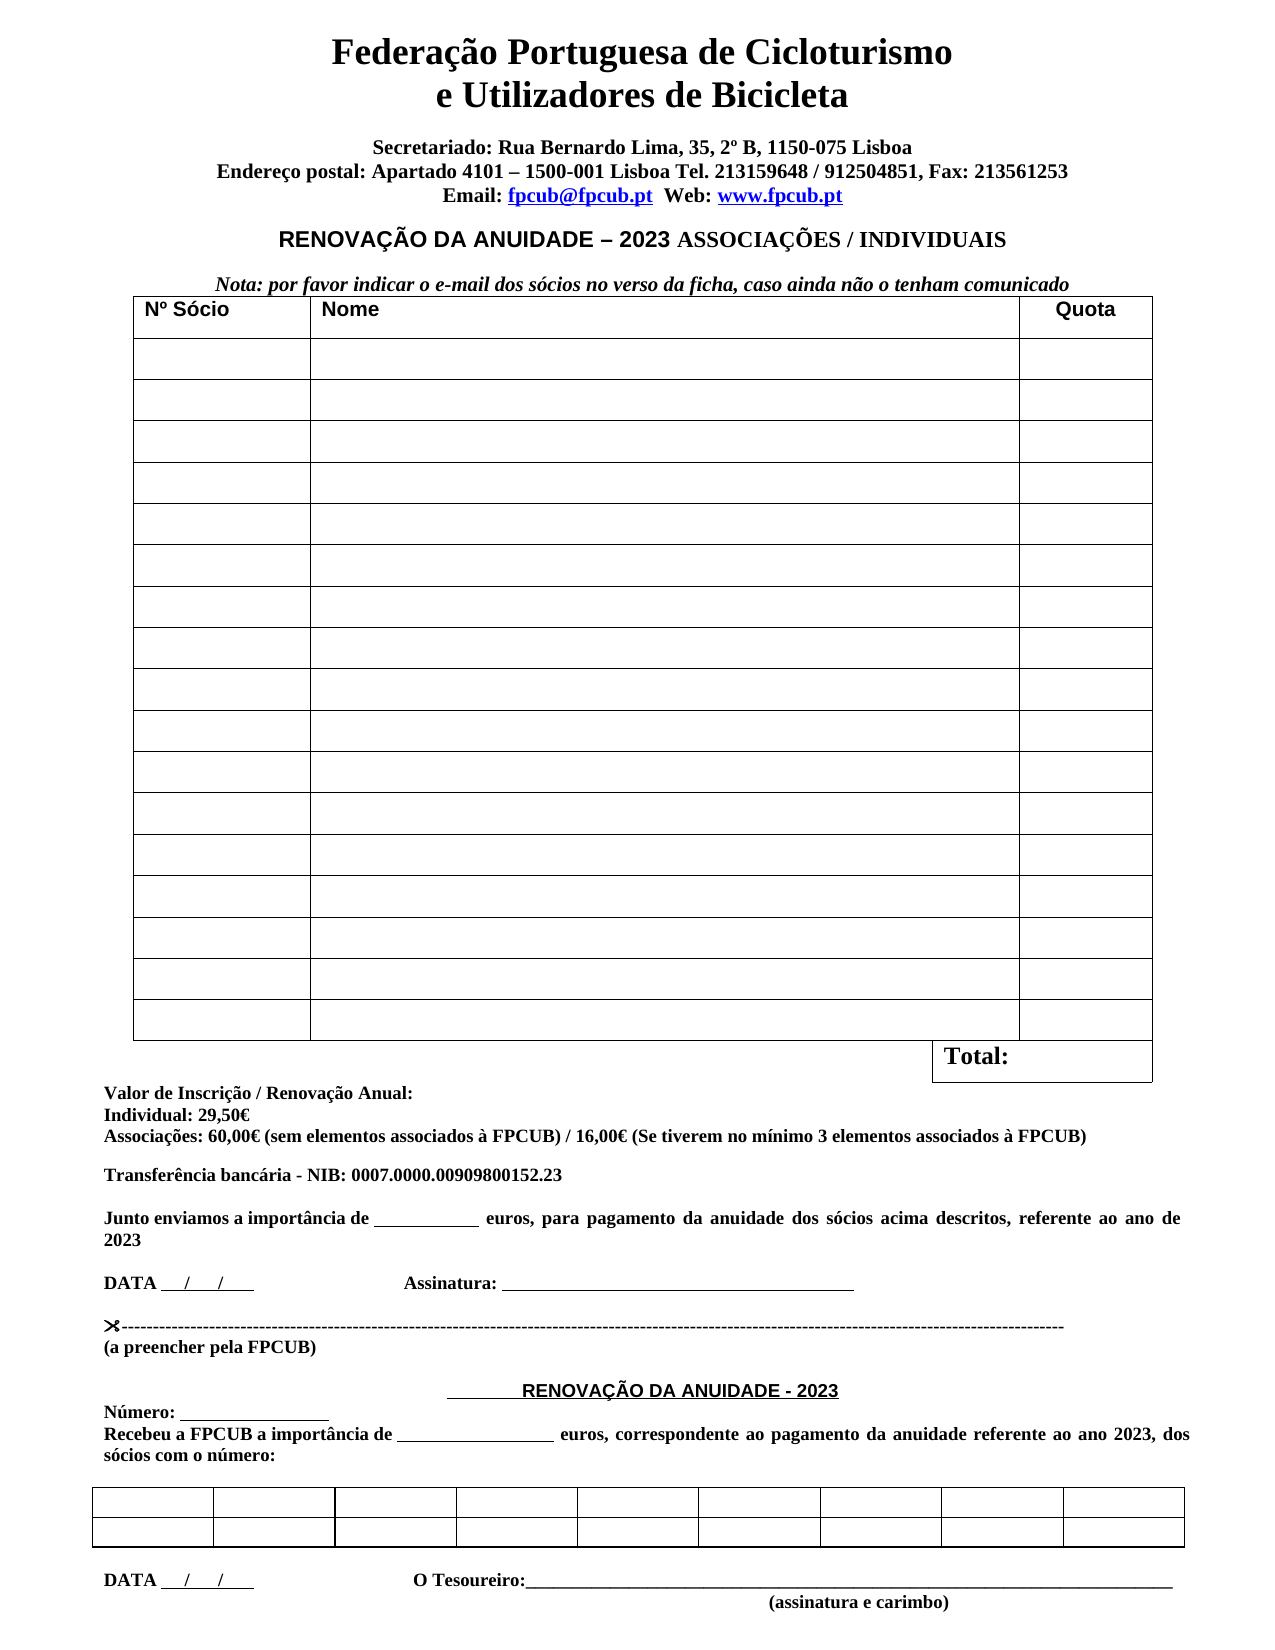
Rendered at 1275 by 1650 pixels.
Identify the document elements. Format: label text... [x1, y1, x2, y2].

table_header [214, 1488, 334, 1517]
table_cell [134, 876, 310, 916]
table_cell [311, 1000, 1019, 1040]
table_cell [311, 752, 1019, 792]
table_cell [311, 587, 1019, 627]
table_header [93, 1488, 213, 1517]
text Número: [103, 1401, 1191, 1422]
table_header [1064, 1488, 1184, 1517]
table_cell [1020, 793, 1152, 834]
table_cell [134, 669, 310, 709]
table_cell [821, 1518, 941, 1546]
table_cell [1020, 669, 1152, 709]
table_cell [311, 421, 1019, 461]
text Recebeu a FPCUB a importância de euros, correspondente ao pagamento da anuidade referente ao ano 2023, dos sócios com o número: [103, 1422, 1191, 1466]
table_cell [1020, 545, 1152, 586]
table_cell [1020, 628, 1152, 668]
table_cell [214, 1518, 334, 1546]
table_header Nome [311, 297, 1019, 337]
table_cell [134, 587, 310, 627]
subtitle Valor de Inscrição / Renovação Anual: [103, 1082, 1181, 1104]
table_cell [134, 793, 310, 834]
table_cell [311, 918, 1019, 958]
table_cell [311, 835, 1019, 875]
table_cell [134, 752, 310, 792]
table_cell [134, 339, 310, 379]
table_cell [311, 711, 1019, 751]
text Nota: por favor indicar o e-mail dos sócios no verso da ficha, caso ainda não o tenham comunicado [103, 272, 1181, 296]
table_header [578, 1488, 698, 1517]
table_header [699, 1488, 820, 1517]
table_cell Total: [933, 1041, 1152, 1082]
subtitle Associações: 60,00€ (sem elementos associados à FPCUB) / 16,00€ (Se tiverem no mínimo 3 elementos associados à FPCUB) [103, 1125, 1181, 1147]
table_cell [1020, 421, 1152, 461]
table_header [942, 1488, 1063, 1517]
table_cell [134, 421, 310, 461]
table_cell [1020, 463, 1152, 503]
subtitle RENOVAÇÃO DA ANUIDADE - 2023 [103, 1379, 1182, 1401]
text (assinatura e carimbo) [103, 1591, 1181, 1612]
text DATA / / Assinatura: [103, 1272, 1181, 1293]
table_cell [699, 1518, 820, 1546]
text Secretariado: Rua Bernardo Lima, 35, 2º B, 1150-075 Lisboa [103, 135, 1181, 159]
table_header [336, 1488, 456, 1517]
table_cell [134, 835, 310, 875]
table_cell [134, 628, 310, 668]
title e Utilizadores de Bicicleta [103, 73, 1181, 116]
table_cell [1064, 1518, 1184, 1546]
text DATA / / O Tesoureiro:_____________________________________________________________________ [103, 1569, 1181, 1591]
table_cell [311, 380, 1019, 420]
table_cell [1020, 380, 1152, 420]
table_header [457, 1488, 577, 1517]
table_cell [134, 959, 310, 999]
table_cell [311, 339, 1019, 379]
table_cell [311, 463, 1019, 503]
table_cell [134, 1000, 310, 1040]
table_cell [1020, 1000, 1152, 1040]
text Endereço postal: Apartado 4101 – 1500-001 Lisboa Tel. 213159648 / 912504851, Fax: 213561253 [103, 159, 1181, 183]
table_cell [457, 1518, 577, 1546]
table_cell [134, 545, 310, 586]
table_header Nº Sócio [134, 297, 310, 337]
table_cell [1020, 918, 1152, 958]
table_cell [134, 711, 310, 751]
table_cell [311, 876, 1019, 916]
table_cell [93, 1518, 213, 1546]
text (a preencher pela FPCUB) [103, 1336, 1191, 1358]
text RENOVAÇÃO DA ANUIDADE – 2023 ASSOCIAÇÕES / INDIVIDUAIS [103, 226, 1181, 253]
table_cell [311, 628, 1019, 668]
title Federação Portuguesa de Cicloturismo [103, 29, 1181, 73]
text Junto enviamos a importância de euros, para pagamento da anuidade dos sócios acima descritos, referente ao ano de 2023 [103, 1207, 1181, 1250]
table_cell [134, 504, 310, 544]
table_cell [1020, 587, 1152, 627]
table_cell [942, 1518, 1063, 1546]
table_cell [1020, 959, 1152, 999]
table_header Quota [1020, 297, 1152, 337]
table_cell [134, 380, 310, 420]
table_cell [311, 504, 1019, 544]
text Transferência bancária - NIB: 0007.0000.00909800152.23 [103, 1164, 1181, 1185]
table_cell [1020, 504, 1152, 544]
subtitle Individual: 29,50€ [103, 1104, 1181, 1125]
table_cell [1020, 752, 1152, 792]
text ------------------------------------------------------------------------------------------------------------------------------------------------------- [103, 1315, 1181, 1336]
table_cell [1020, 339, 1152, 379]
table_cell [134, 463, 310, 503]
table_cell [311, 793, 1019, 834]
table_cell [578, 1518, 698, 1546]
table_cell [1020, 711, 1152, 751]
table_cell [134, 918, 310, 958]
table_cell [1020, 835, 1152, 875]
table_cell [311, 959, 1019, 999]
table_header [821, 1488, 941, 1517]
table_cell [1020, 876, 1152, 916]
table_cell [311, 669, 1019, 709]
table_cell [336, 1518, 456, 1546]
text Email: fpcub@fpcub.pt Web: www.fpcub.pt [103, 183, 1181, 207]
table_cell [311, 545, 1019, 586]
